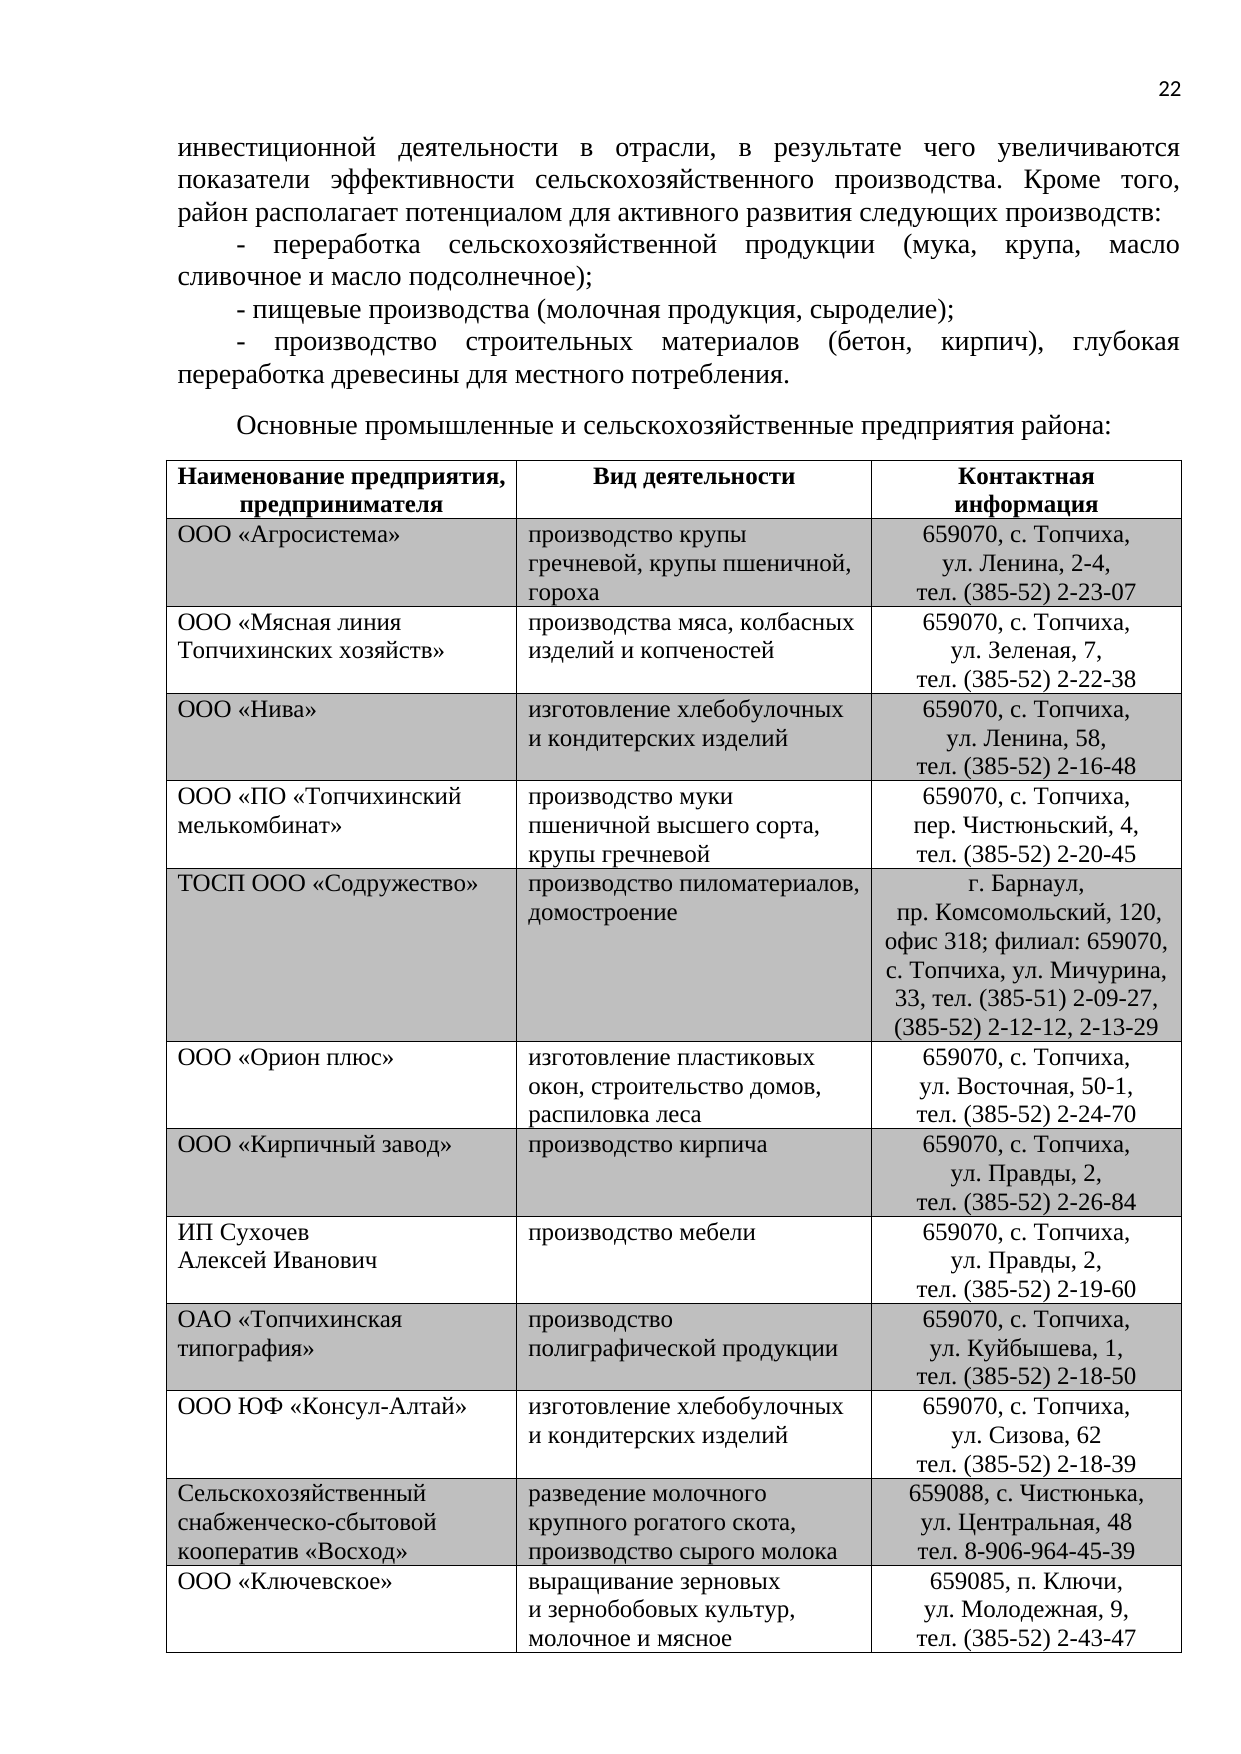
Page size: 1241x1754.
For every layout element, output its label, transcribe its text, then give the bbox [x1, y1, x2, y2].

table_cell г. Барнаул, пр. Комсомольский, 120, офис 318; филиал: 659070, с. Топчиха, ул. Мичурина, 33, тел. (385-51) 2-09-27, (385-52) 2-12-12, 2-13-29 [872, 869, 1181, 1041]
table_cell разведение молочного крупного рогатого скота, производство сырого молока [517, 1479, 871, 1565]
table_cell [872, 1566, 1181, 1652]
table_cell ООО «Мясная линия Топчихинских хозяйств» [167, 607, 516, 693]
table_cell 659070, с. Топчиха, ул. Куйбышева, 1, тел. (385-52) 2-18-50 [872, 1304, 1181, 1390]
table_cell ИП Сухочев Алексей Иванович [167, 1217, 516, 1303]
table_cell производство кирпича [517, 1129, 871, 1216]
text Основные промышленные и сельскохозяйственные предприятия района: [177, 408, 1181, 441]
table_cell ООО «Агросистема» [167, 519, 516, 606]
table_cell производство пиломатериалов, домостроение [517, 869, 871, 1041]
table_cell производство муки пшеничной высшего сорта, крупы гречневой [517, 781, 871, 867]
table_header Вид деятельности [517, 461, 871, 518]
table_cell изготовление хлебобулочных и кондитерских изделий [517, 694, 871, 780]
table_cell Сельскохозяйственный снабженческо-сбытовой кооператив «Восход» [167, 1479, 516, 1565]
table_cell 659070, с. Топчиха, ул. Правды, 2, тел. (385-52) 2-19-60 [872, 1217, 1181, 1303]
table_cell ООО ЮФ «Консул-Алтай» [167, 1391, 516, 1477]
table_cell ООО «Ключевское» [167, 1566, 516, 1652]
table_cell производства мяса, колбасных изделий и копченостей [517, 607, 871, 693]
table_header Контактная информация [872, 461, 1181, 518]
table_cell производство полиграфической продукции [517, 1304, 871, 1390]
table_cell ООО «Нива» [167, 694, 516, 780]
text - производство строительных материалов (бетон, кирпич), глубокая переработка древесины для местного потребления. [177, 324, 1181, 389]
table_cell 659070, с. Топчиха, пер. Чистюньский, 4, тел. (385-52) 2-20-45 [872, 781, 1181, 867]
table_cell ТОСП ООО «Содружество» [167, 869, 516, 1041]
table_cell 659070, с. Топчиха, ул. Правды, 2, тел. (385-52) 2-26-84 [872, 1129, 1181, 1216]
table_cell 659070, с. Топчиха, ул. Сизова, 62 тел. (385-52) 2-18-39 [872, 1391, 1181, 1477]
table_header Наименование предприятия, предпринимателя [167, 461, 516, 518]
table_cell производство крупы гречневой, крупы пшеничной, гороха [517, 519, 871, 606]
table_cell производство мебели [517, 1217, 871, 1303]
text - пищевые производства (молочная продукция, сыроделие); [177, 292, 1181, 324]
table_cell 659070, с. Топчиха, ул. Ленина, 2-4, тел. (385-52) 2-23-07 [872, 519, 1181, 606]
table_cell ООО «Кирпичный завод» [167, 1129, 516, 1216]
table_cell 659070, с. Топчиха, ул. Зеленая, 7, тел. (385-52) 2-22-38 [872, 607, 1181, 693]
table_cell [517, 1566, 871, 1652]
table_cell 659070, с. Топчиха, ул. Ленина, 58, тел. (385-52) 2-16-48 [872, 694, 1181, 780]
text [177, 130, 1181, 227]
table_cell 659088, с. Чистюнька, ул. Центральная, 48 тел. 8-906-964-45-39 [872, 1479, 1181, 1565]
table_cell ООО «ПО «Топчихинский мелькомбинат» [167, 781, 516, 867]
text - переработка сельскохозяйственной продукции (мука, крупа, масло сливочное и масло подсолнечное); [177, 227, 1181, 292]
table_cell изготовление пластиковых окон, строительство домов, распиловка леса [517, 1042, 871, 1128]
table_cell изготовление хлебобулочных и кондитерских изделий [517, 1391, 871, 1477]
table_cell 659070, с. Топчиха, ул. Восточная, 50-1, тел. (385-52) 2-24-70 [872, 1042, 1181, 1128]
table_cell ООО «Орион плюс» [167, 1042, 516, 1128]
table_cell ОАО «Топчихинская типография» [167, 1304, 516, 1390]
